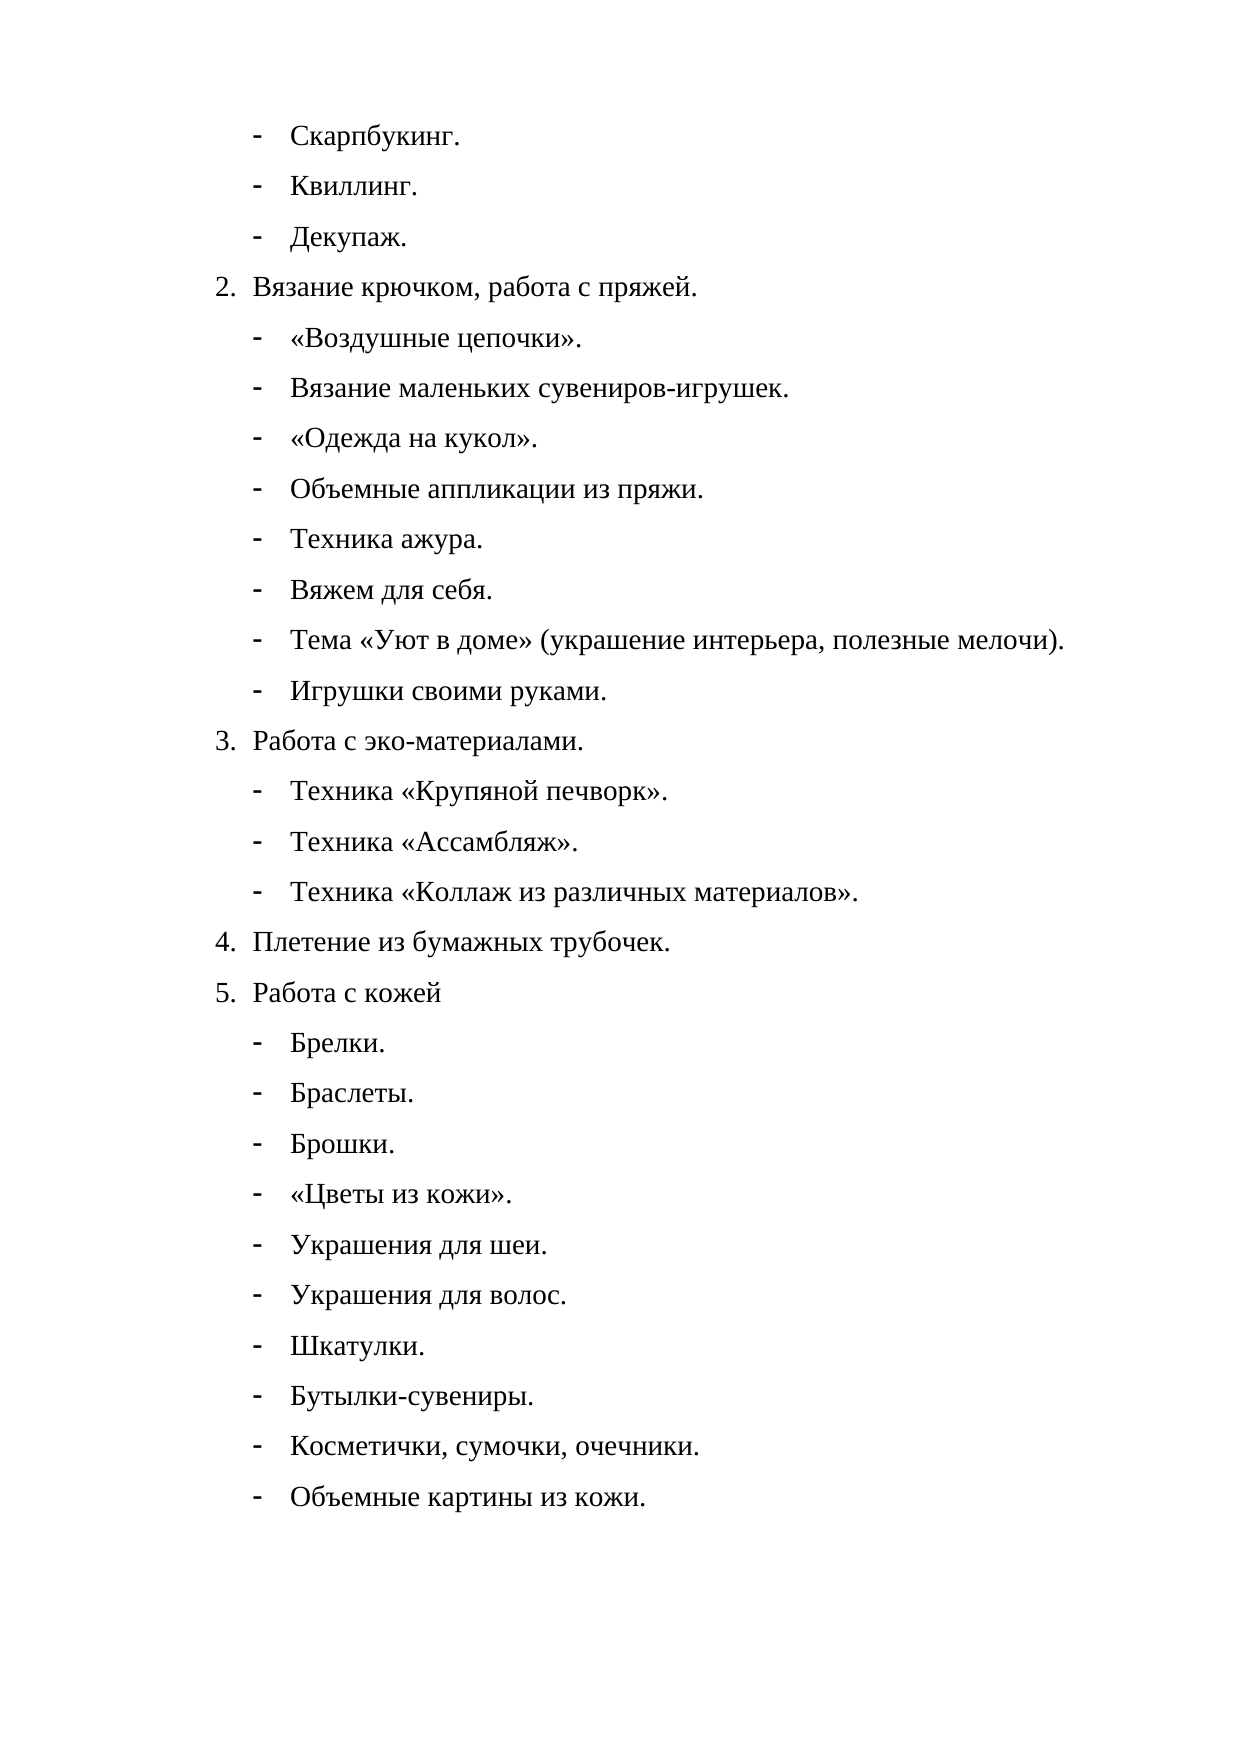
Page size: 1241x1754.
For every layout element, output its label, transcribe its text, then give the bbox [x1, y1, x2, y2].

list Техника «Ассамбляж». [252, 824, 1152, 857]
list Тема «Уют в доме» (украшение интерьера, полезные мелочи). [252, 622, 1152, 656]
list Работа с эко-материалами. [215, 723, 1152, 757]
list Квиллинг. [252, 168, 1152, 202]
list Украшения для волос. [252, 1277, 1152, 1311]
list Плетение из бумажных трубочек. [215, 924, 1152, 958]
list Игрушки своими руками. [252, 673, 1152, 706]
list «Одежда на кукол». [252, 421, 1152, 454]
list Брелки. [252, 1025, 1152, 1059]
list Объемные аппликации из пряжи. [252, 471, 1152, 504]
list Вязание крючком, работа с пряжей. [215, 269, 1152, 303]
list Декупаж. [252, 219, 1152, 253]
list Брошки. [252, 1126, 1152, 1160]
list «Воздушные цепочки». [252, 320, 1152, 353]
list Вяжем для себя. [252, 572, 1152, 605]
list Техника «Коллаж из различных материалов». [252, 874, 1152, 908]
list Косметички, сумочки, очечники. [252, 1428, 1152, 1462]
list Украшения для шеи. [252, 1227, 1152, 1261]
list Бутылки-сувениры. [252, 1378, 1152, 1412]
list Объемные картины из кожи. [252, 1479, 1152, 1513]
list Вязание маленьких сувениров-игрушек. [252, 370, 1152, 404]
list Скарпбукинг. [252, 118, 1152, 152]
list Техника ажура. [252, 521, 1152, 555]
list «Цветы из кожи». [252, 1176, 1152, 1210]
list Работа с кожей [215, 975, 1152, 1008]
list Техника «Крупяной печворк». [252, 773, 1152, 807]
list Шкатулки. [252, 1328, 1152, 1361]
list Браслеты. [252, 1076, 1152, 1109]
